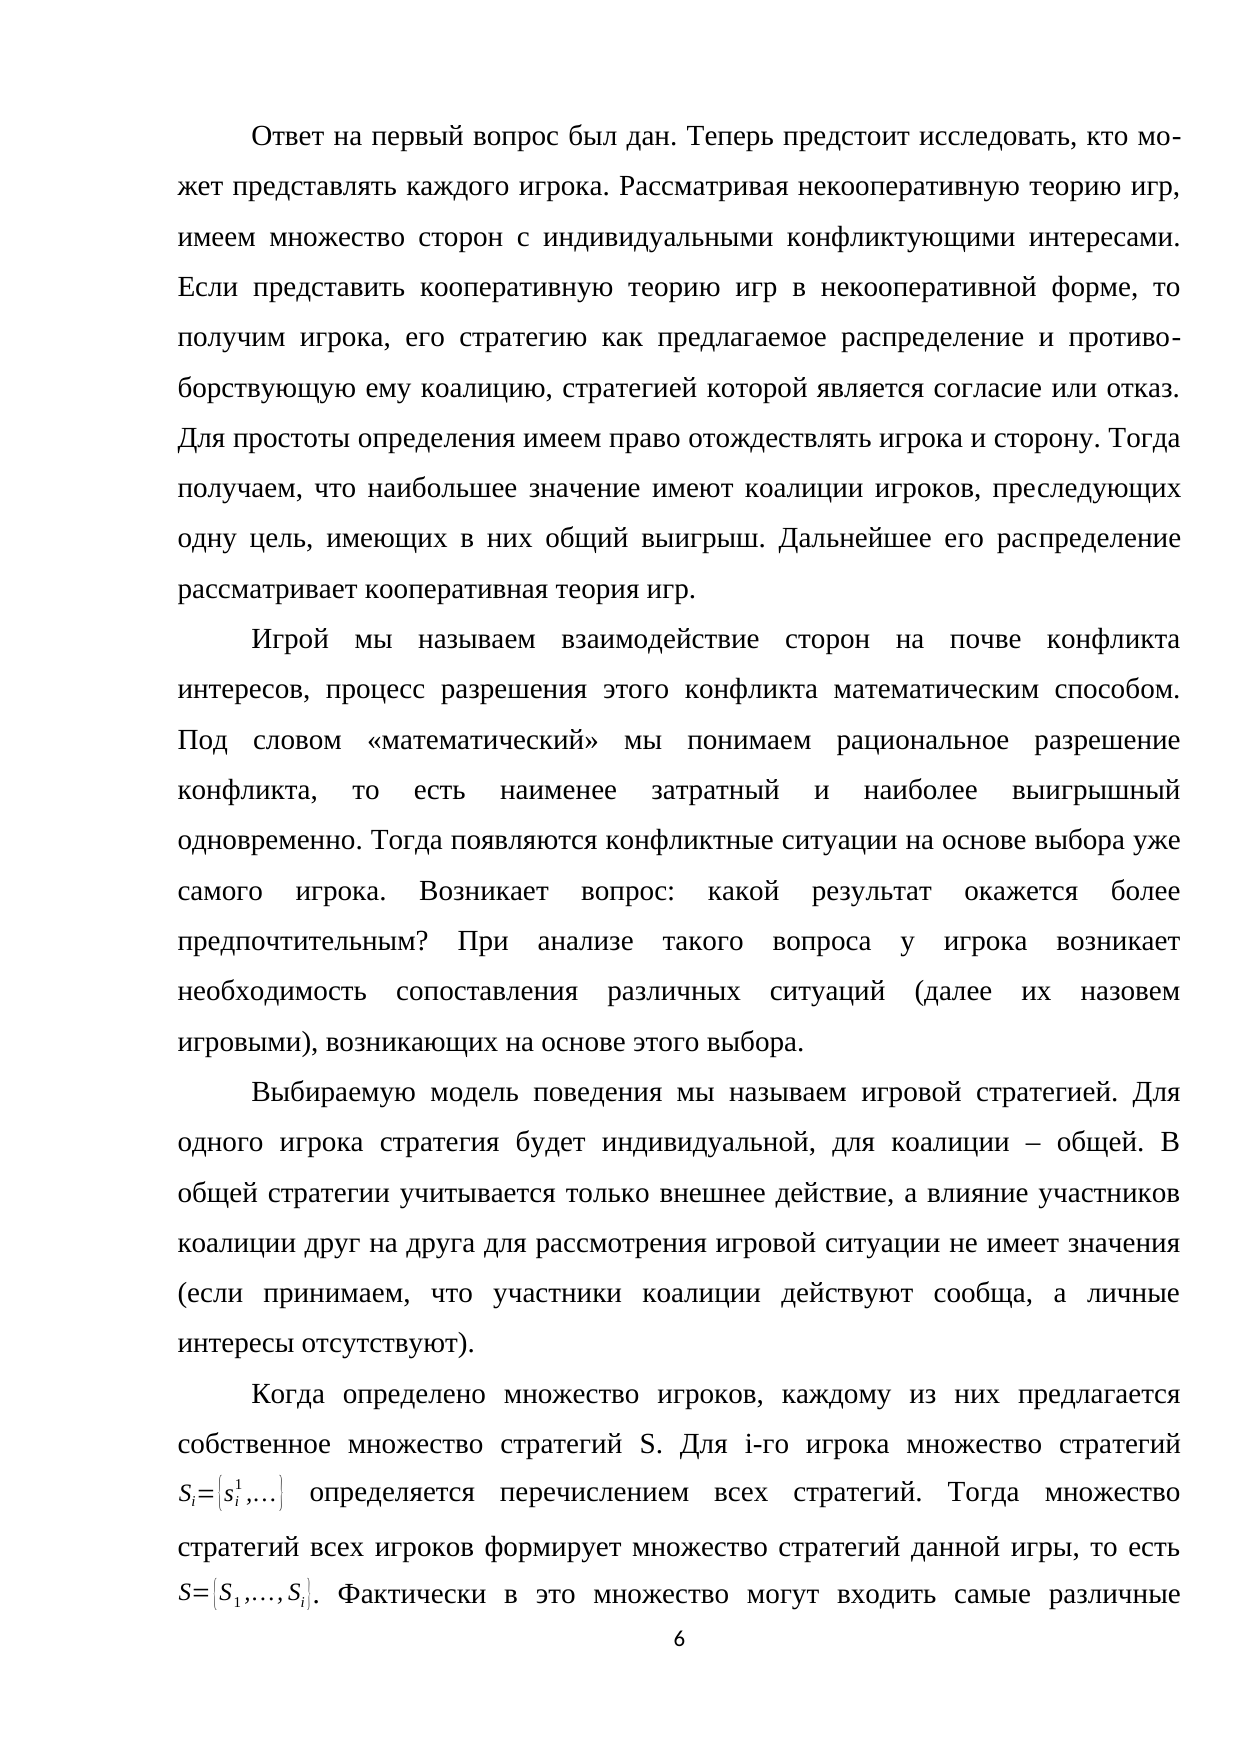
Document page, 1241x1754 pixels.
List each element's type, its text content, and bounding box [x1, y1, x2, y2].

text Выбираемую модель поведения мы называем игровой стратегией. Для одного игрока стратегия будет индивидуальной, для коалиции – общей. В общей стратегии учитывается только внешнее действие, а влияние участников коалиции друг на друга для рассмотрения игровой ситуации не имеет значения (если принимаем, что участники коалиции действуют сообща, а личные интересы отсутствуют). [177, 1074, 1181, 1359]
text Игрой мы называем взаимодействие сторон на почве конфликта интересов, процесс разрешения этого конфликта математическим способом. Под словом «математический» мы понимаем рациональное разрешение конфликта, то есть наименее затратный и наиболее выигрышный одновременно. Тогда появляются конфликтные ситуации на основе выбора уже самого игрока. Возникает вопрос: какой результат окажется более предпочтительным? При анализе такого вопроса у игрока возникает необходимость сопоставления различных ситуаций (далее их назовем игровыми), возникающих на основе этого выбора. [177, 621, 1181, 1057]
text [177, 1376, 1181, 1613]
text Ответ на первый вопрос был дан. Теперь предстоит исследовать, кто может представлять каждого игрока. Рассматривая некооперативную теорию игр, имеем множество сторон с индивидуальными конфликтующими интересами. Если представить кооперативную теорию игр в некооперативной форме, то получим игрока, его стратегию как предлагаемое распределение и противоборствующую ему коалицию, стратегией которой является согласие или отказ. Для простоты определения имеем право отождествлять игрока и сторону. Тогда получаем, что наибольшее значение имеют коалиции игроков, преследующих одну цель, имеющих в них общий выигрыш. Дальнейшее его распределение рассматривает кооперативная теория игр. [177, 118, 1181, 604]
